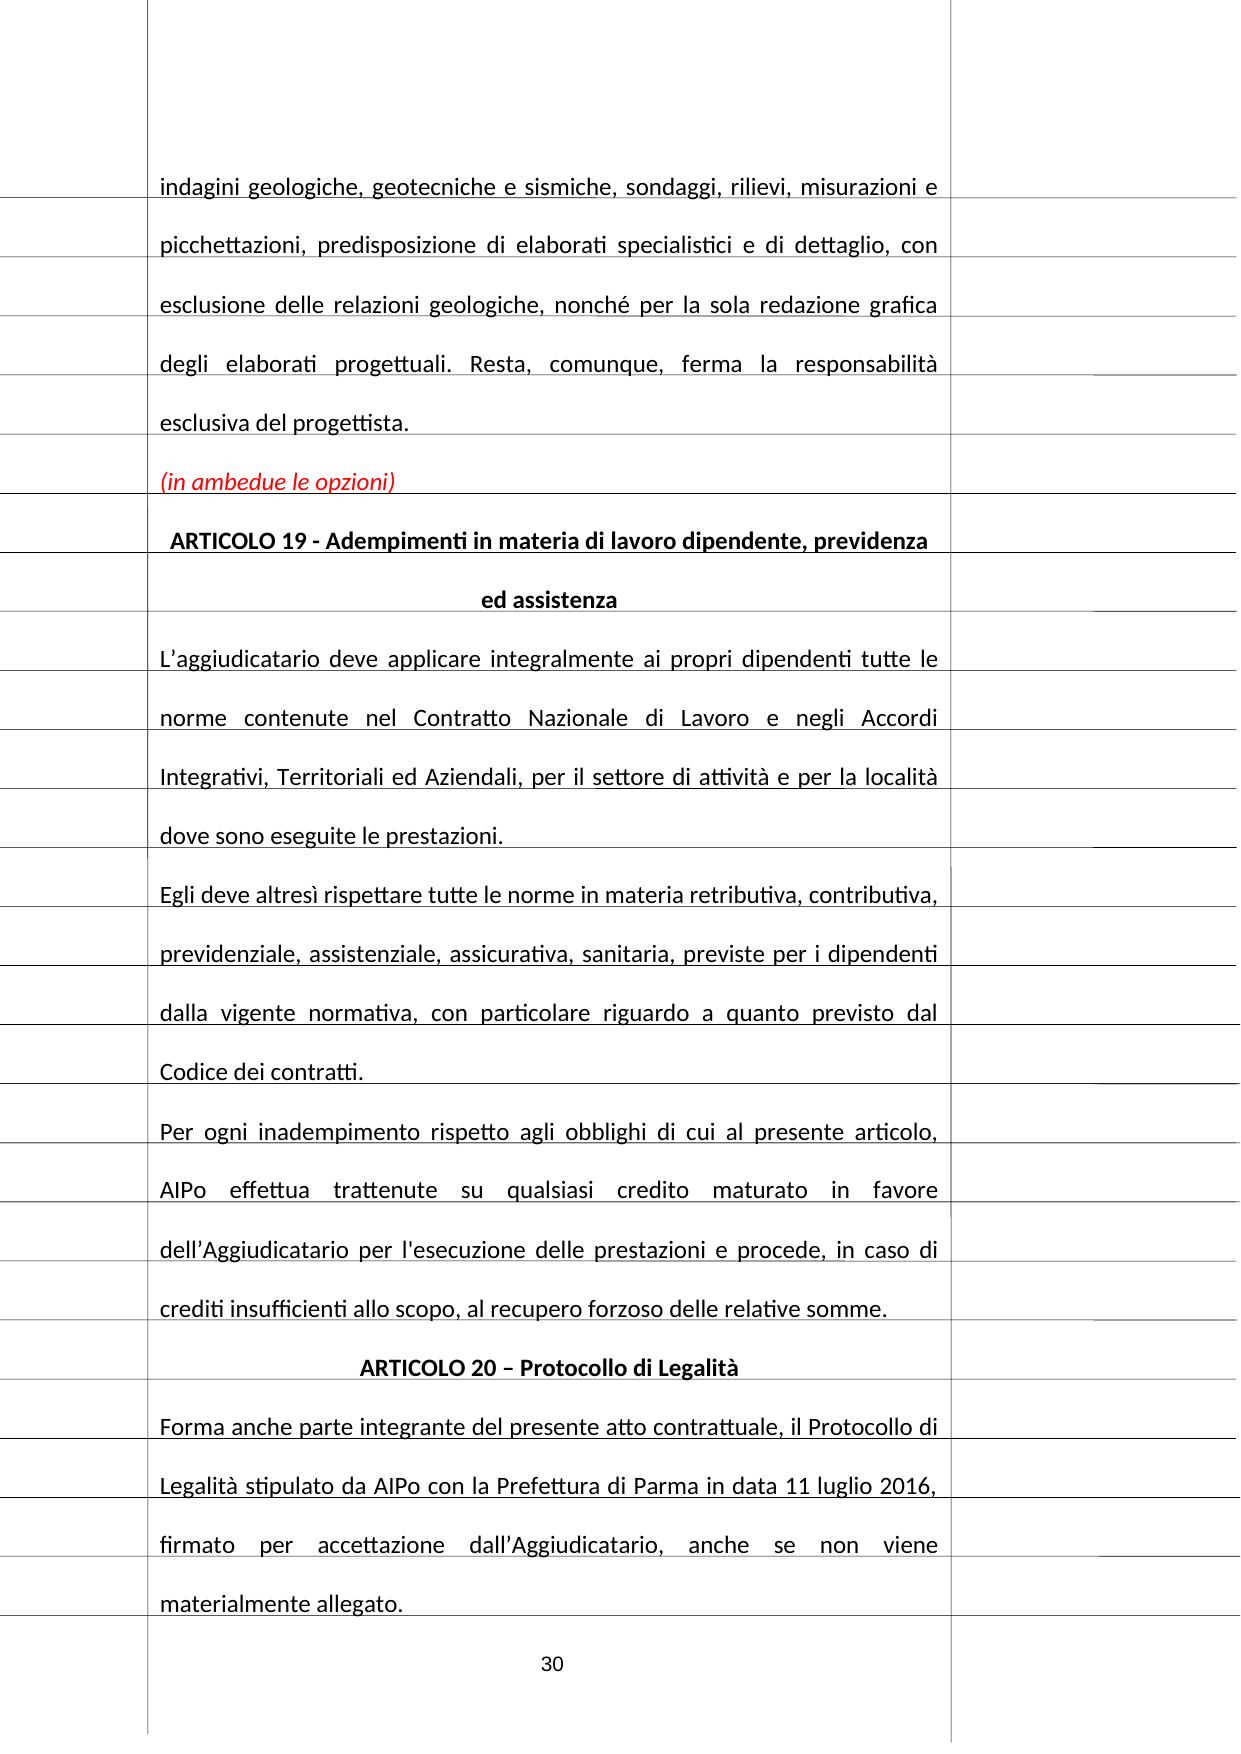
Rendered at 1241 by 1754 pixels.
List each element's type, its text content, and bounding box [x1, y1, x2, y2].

text ARTICOLO 19 - Adempimenti in materia di lavoro dipendente, previdenza ed assistenza [159, 502, 939, 620]
text ARTICOLO 20 – Protocollo di Legalità [159, 1329, 939, 1388]
text (in ambedue le opzioni) [159, 443, 939, 502]
text L’aggiudicatario deve applicare integralmente ai propri dipendenti tutte le norme contenute nel Contratto Nazionale di Lavoro e negli Accordi Integrativi, Territoriali ed Aziendali, per il settore di attività e per la località dove sono eseguite le prestazioni. [159, 620, 939, 856]
text Egli deve altresì rispettare tutte le norme in materia retributiva, contributiva, previdenziale, assistenziale, assicurativa, sanitaria, previste per i dipendenti dalla vigente normativa, con particolare riguardo a quanto previsto dal Codice dei contratti. [159, 856, 939, 1093]
text Forma anche parte integrante del presente atto contrattuale, il Protocollo di Legalità stipulato da AIPo con la Prefettura di Parma in data 11 luglio 2016, firmato per accettazione dall’Aggiudicatario, anche se non viene materialmente allegato. [159, 1388, 939, 1624]
text Per ogni inadempimento rispetto agli obblighi di cui al presente articolo, AIPo effettua trattenute su qualsiasi credito maturato in favore dell’Aggiudicatario per l'esecuzione delle prestazioni e procede, in caso di crediti insufficienti allo scopo, al recupero forzoso delle relative somme. [159, 1093, 939, 1329]
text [159, 148, 939, 443]
